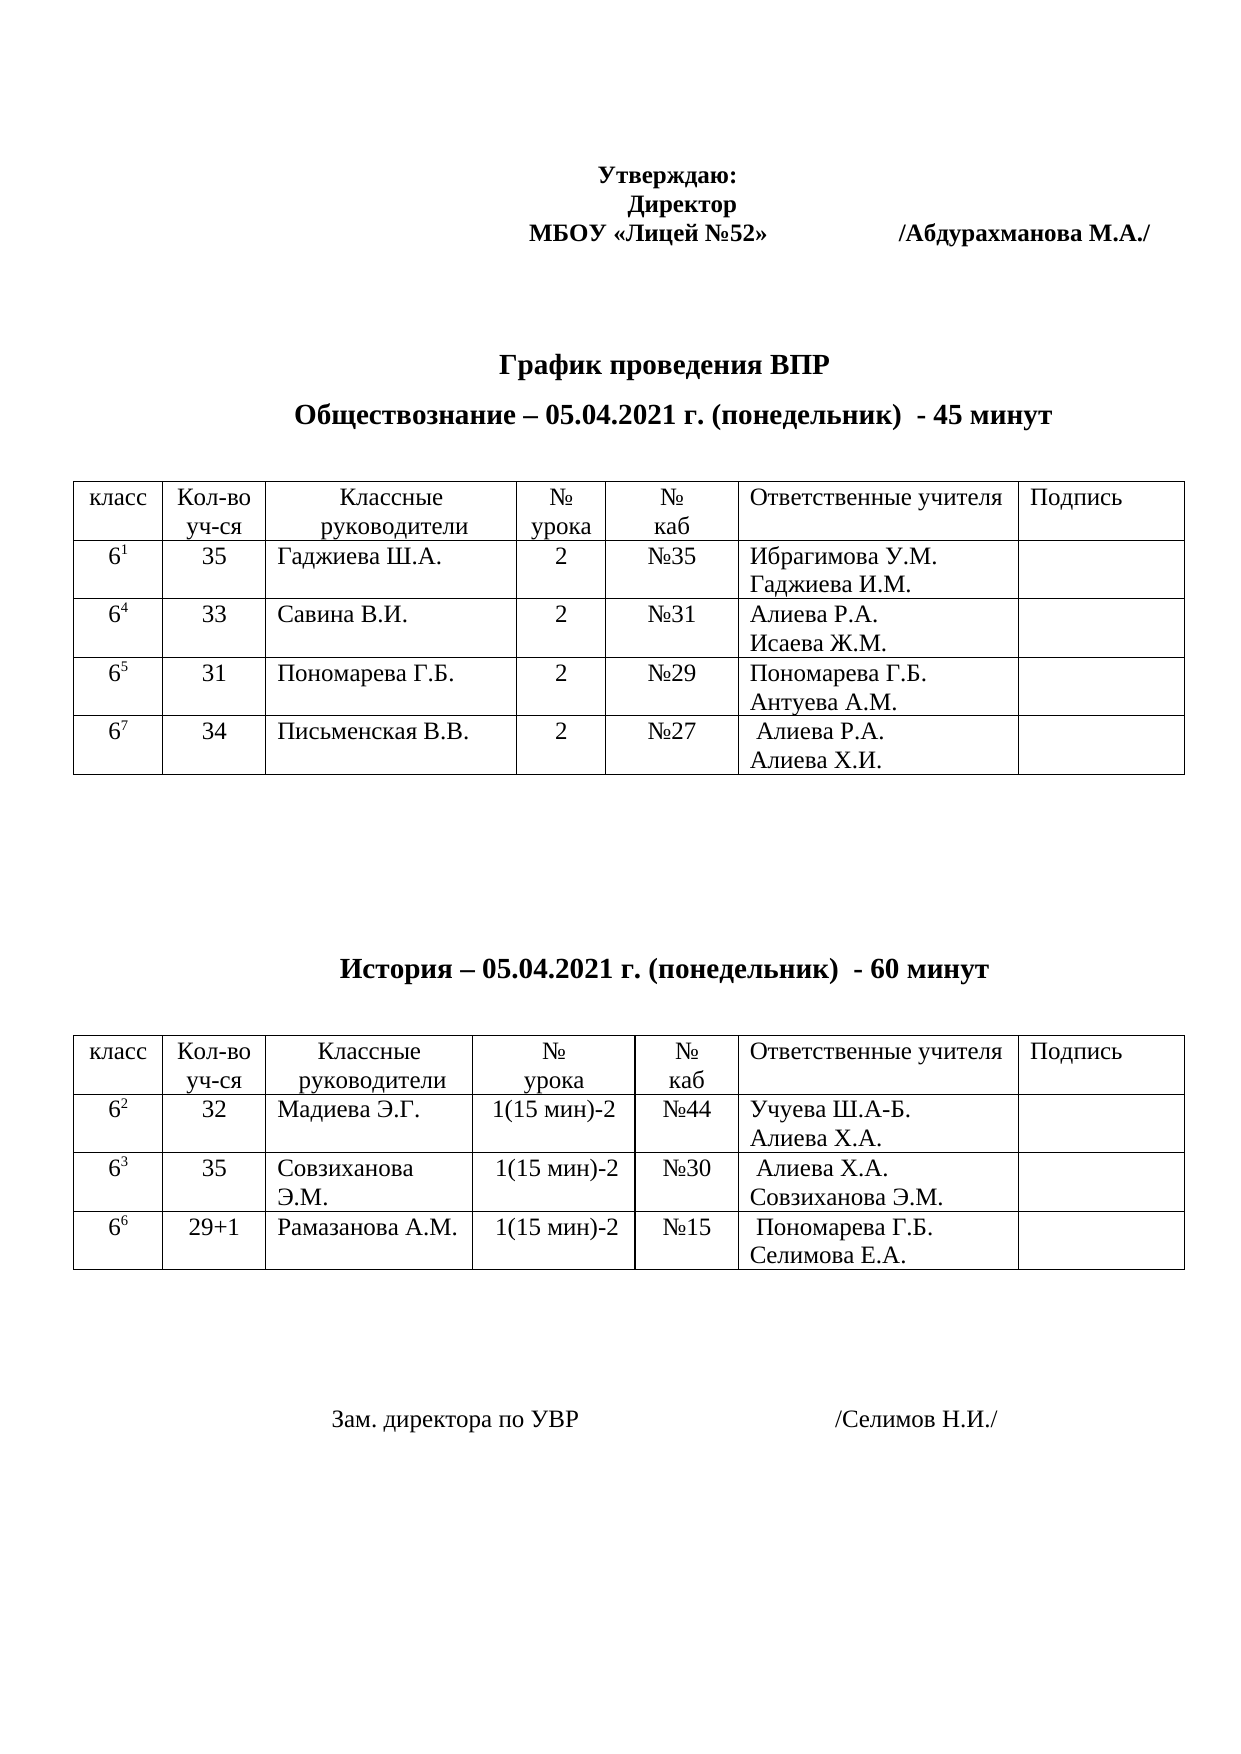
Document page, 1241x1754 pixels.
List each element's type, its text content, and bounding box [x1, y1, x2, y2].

table_cell 2 [517, 599, 605, 657]
table_cell Мадиева Э.Г. [266, 1095, 472, 1152]
table_cell 32 [163, 1095, 265, 1152]
table_header № урока [473, 1036, 634, 1093]
table_cell Пономарева Г.Б. Селимова Е.А. [739, 1212, 1018, 1269]
table_cell Пономарева Г.Б. Антуева А.М. [739, 658, 1018, 715]
table_cell Письменская В.В. [266, 716, 516, 774]
table_cell 1(15 мин)-2 [473, 1153, 634, 1211]
text Утверждаю: [177, 160, 1152, 189]
table_cell №35 [606, 541, 738, 598]
table_header Подпись [1019, 482, 1184, 540]
table_cell 35 [163, 1153, 265, 1211]
table_header № урока [517, 482, 605, 540]
table_header № каб [606, 482, 738, 540]
text Обществознание – 05.04.2021 г. (понедельник) - 45 минут [177, 397, 1152, 431]
table_cell 34 [163, 716, 265, 774]
text График проведения ВПР [177, 347, 1152, 381]
table_cell 2 [517, 716, 605, 774]
table_cell [1019, 1153, 1184, 1211]
table_cell [1019, 658, 1184, 715]
table_cell №15 [636, 1212, 738, 1269]
table_header Ответственные учителя [739, 1036, 1018, 1093]
table_cell Ибрагимова У.М. Гаджиева И.М. [739, 541, 1018, 598]
table_cell №44 [636, 1095, 738, 1152]
table_cell [1019, 541, 1184, 598]
table_cell [1019, 1212, 1184, 1269]
table_header класс [74, 1036, 162, 1093]
table_cell Савина В.И. [266, 599, 516, 657]
table_cell 65 [74, 658, 162, 715]
table_header Подпись [1019, 1036, 1184, 1093]
table_cell 33 [163, 599, 265, 657]
table_cell №31 [606, 599, 738, 657]
table_cell Алиева Р.А. Исаева Ж.М. [739, 599, 1018, 657]
text Директор [177, 189, 1152, 218]
table_cell 67 [74, 716, 162, 774]
table_cell [1019, 1095, 1184, 1152]
table_cell 1(15 мин)-2 [473, 1212, 634, 1269]
text Зам. директора по УВР /Селимов Н.И./ [177, 1404, 1152, 1433]
text История – 05.04.2021 г. (понедельник) - 60 минут [177, 951, 1152, 985]
table_cell Пономарева Г.Б. [266, 658, 516, 715]
table_cell Рамазанова А.М. [266, 1212, 472, 1269]
table_header Классные руководители [266, 1036, 472, 1093]
table_cell 2 [517, 541, 605, 598]
table_cell Алиева Р.А. Алиева Х.И. [739, 716, 1018, 774]
table_header класс [74, 482, 162, 540]
table_cell 66 [74, 1212, 162, 1269]
table_cell 63 [74, 1153, 162, 1211]
table_cell 62 [74, 1095, 162, 1152]
table_cell №30 [636, 1153, 738, 1211]
table_header № каб [636, 1036, 738, 1093]
table_cell 1(15 мин)-2 [473, 1095, 634, 1152]
table_cell №27 [606, 716, 738, 774]
table_header Классные руководители [266, 482, 516, 540]
table_cell 31 [163, 658, 265, 715]
table_cell Учуева Ш.А-Б. Алиева Х.А. [739, 1095, 1018, 1152]
table_cell 61 [74, 541, 162, 598]
table_cell [1019, 599, 1184, 657]
table_cell Алиева Х.А. Совзиханова Э.М. [739, 1153, 1018, 1211]
text МБОУ «Лицей №52» /Абдурахманова М.А./ [177, 218, 1152, 246]
table_cell 29+1 [163, 1212, 265, 1269]
table_cell Совзиханова Э.М. [266, 1153, 472, 1211]
table_cell Гаджиева Ш.А. [266, 541, 516, 598]
table_cell 64 [74, 599, 162, 657]
table_header Кол-во уч-ся [163, 482, 265, 540]
table_cell [1019, 716, 1184, 774]
table_cell 35 [163, 541, 265, 598]
table_header Кол-во уч-ся [163, 1036, 265, 1093]
table_cell 2 [517, 658, 605, 715]
table_cell №29 [606, 658, 738, 715]
table_header Ответственные учителя [739, 482, 1018, 540]
